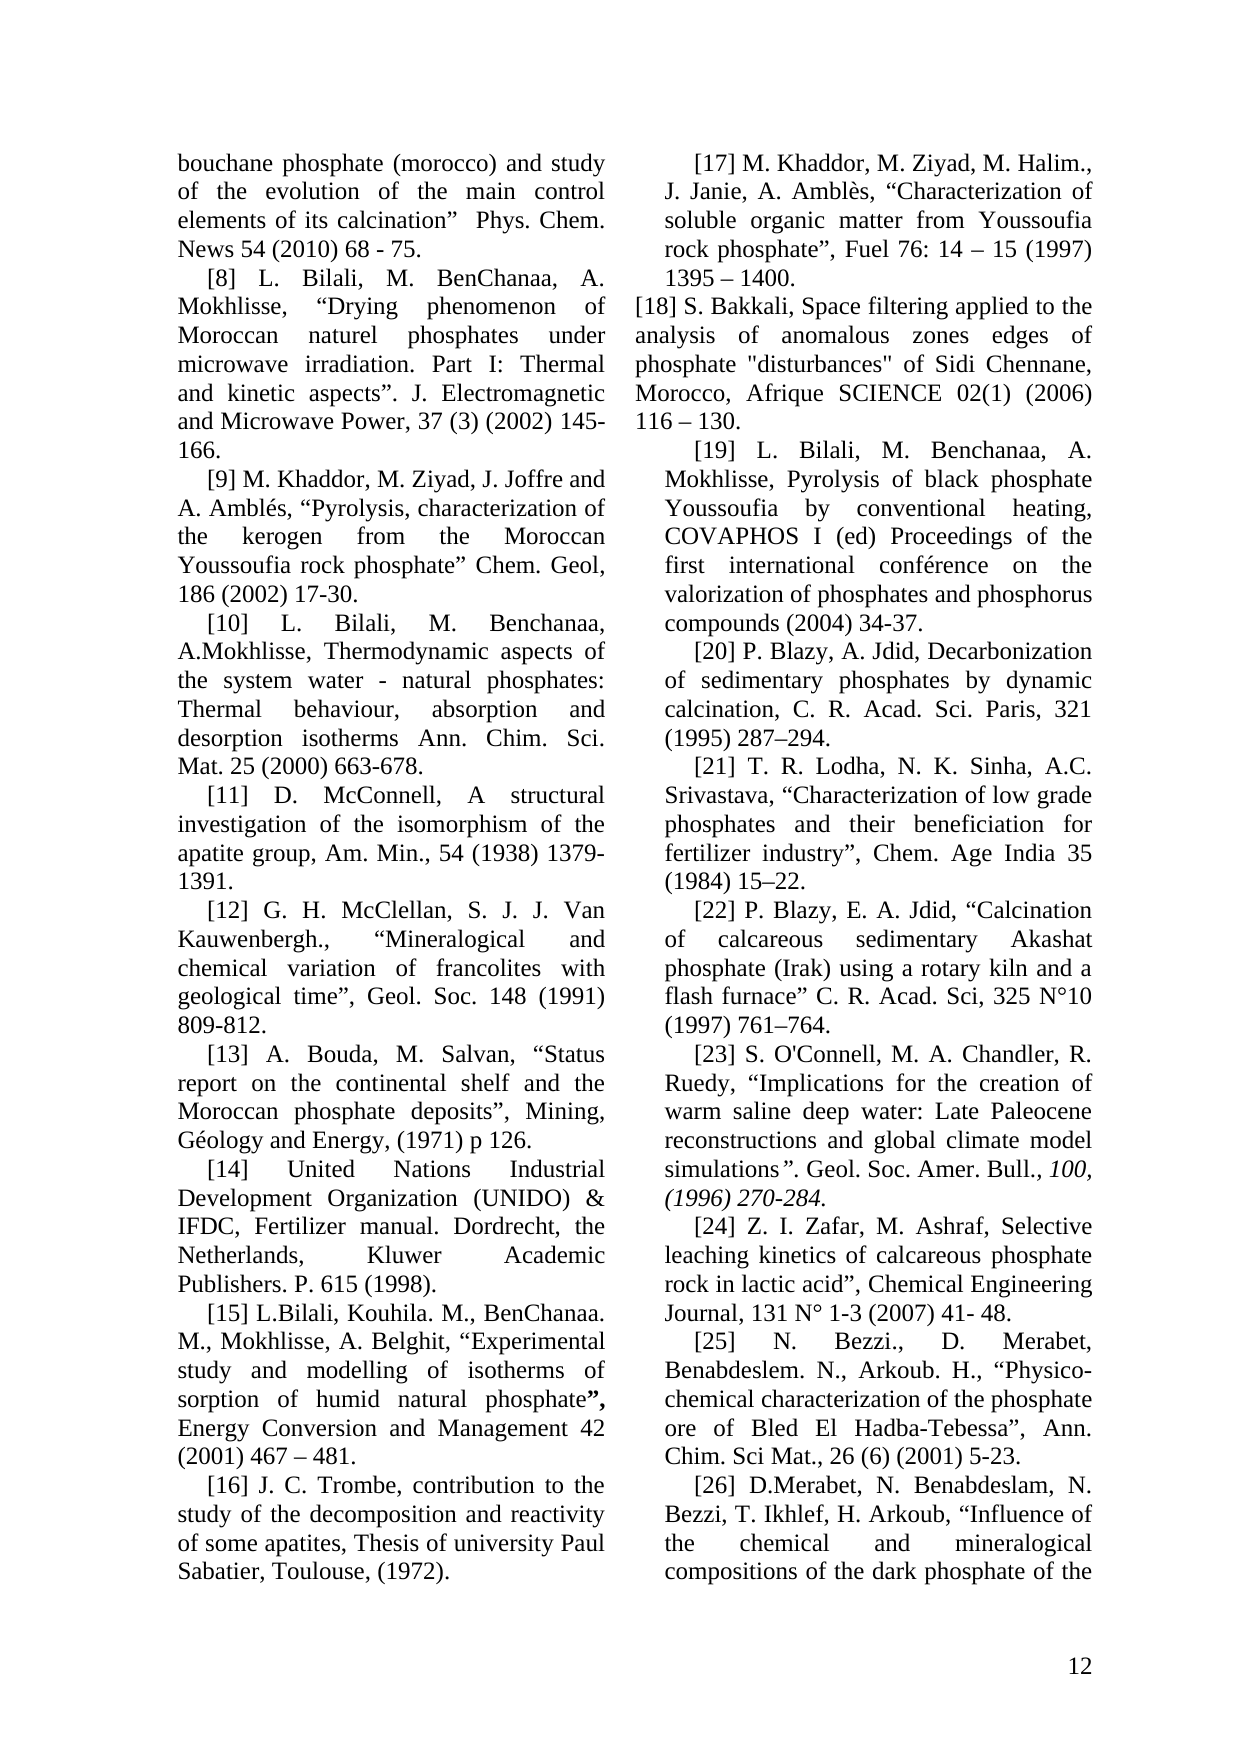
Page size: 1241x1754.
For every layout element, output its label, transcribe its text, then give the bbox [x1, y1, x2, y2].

text [23] S. O'Connell, M. A. Chandler, R. Ruedy, “Implications for the creation of warm saline deep water: Late Paleocene reconstructions and global climate model simulations”. Geol. Soc. Amer. Bull., 100, (1996) 270-284. [664, 1039, 1092, 1211]
text [19] L. Bilali, M. Benchanaa, A. Mokhlisse, Pyrolysis of black phosphate Youssoufia by conventional heating, COVAPHOS I (ed) Proceedings of the first international conférence on the valorization of phosphates and phosphorus compounds (2004) 34-37. [664, 435, 1092, 636]
text [10] L. Bilali, M. Benchanaa, A.Mokhlisse, Thermodynamic aspects of the system water - natural phosphates: Thermal behaviour, absorption and desorption isotherms Ann. Chim. Sci. Mat. 25 (2000) 663-678. [177, 608, 605, 780]
text [14] United Nations Industrial Development Organization (UNIDO) & IFDC, Fertilizer manual. , the , Kluwer Academic Publishers. P. 615 (1998). [177, 1154, 605, 1298]
text [12] G. H. McClellan, S. J. J. Van Kauwenbergh., “Mineralogical and chemical variation of francolites with geological time”, Geol. Soc. 148 (1991) 809-812. [177, 895, 605, 1039]
text [11] D. McConnell, A structural investigation of the isomorphism of the apatite group, Am. Min., 54 (1938) 1379-1391. [177, 780, 605, 895]
text [16] J. C. Trombe, contribution to the study of the decomposition and reactivity of some apatites, Thesis of university Paul Sabatier, , (1972). [177, 1470, 605, 1585]
text [20] P. Blazy, A. Jdid, Decarbonization of sedimentary phosphates by dynamic calcination, C. R. Acad. Sci. Paris, 321 (1995) 287–294. [664, 636, 1092, 751]
text [13] A. Bouda, M. Salvan, “Status report on the continental shelf and the Moroccan phosphate deposits”, Mining, Géology and Energy, (1971) p 126. [177, 1039, 605, 1154]
text [21] T. R. Lodha, N. K. Sinha, A.C. Srivastava, “Characterization of low grade phosphates and their beneficiation for fertilizer industry”, Chem. Age India 35 (1984) 15–22. [664, 751, 1092, 895]
text [15] L.Bilali, Kouhila. M., BenChanaa. M., Mokhlisse, A. Belghit, “Experimental study and modelling of isotherms of sorption of humid natural phosphate”, Energy Conversion and Management 42 (2001) 467 – 481. [177, 1298, 605, 1470]
text [25] N. Bezzi., D. Merabet, Benabdeslem. N., Arkoub. H., “Physico-chemical characterization of the phosphate ore of Bled El Hadba-Tebessa”, Ann. Chim. Sci Mat., 26 (6) (2001) 5-23. [664, 1326, 1092, 1470]
text [18] S. Bakkali, Space filtering applied to the analysis of anomalous zones edges of phosphate "disturbances" of , Afrique SCIENCE 02(1) (2006) 116 – 130. [635, 291, 1092, 435]
text [22] P. Blazy, E. A. Jdid, “Calcination of calcareous sedimentary Akashat phosphate (Irak) using a rotary kiln and a flash furnace” C. R. Acad. Sci, 325 N°10 (1997) 761–764. [664, 895, 1092, 1039]
text [9] M. Khaddor, M. Ziyad, J. Joffre and A. Amblés, “Pyrolysis, characterization of the kerogen from the Moroccan Youssoufia rock phosphate” Chem. Geol, 186 (2002) 17-30. [177, 464, 605, 608]
text [24] Z. I. Zafar, M. Ashraf, Selective leaching kinetics of calcareous phosphate rock in lactic acid”, Chemical Engineering Journal, 131 N° 1-3 (2007) 41- 48. [664, 1211, 1092, 1326]
text [8] L. Bilali, M. BenChanaa, A. Mokhlisse, “Drying phenomenon of Moroccan naturel phosphates under microwave irradiation. Part I: Thermal and kinetic aspects”. J. Electromagnetic and Microwave Power, 37 (3) (2002) 145-166. [177, 263, 605, 464]
text [17] M. Khaddor, M. Ziyad, M. Halim., J. Janie, A. Amblès, “Characterization of soluble organic matter from Youssoufia rock phosphate”, Fuel 76: 14 – 15 (1997) 1395 – 1400. [664, 148, 1092, 291]
